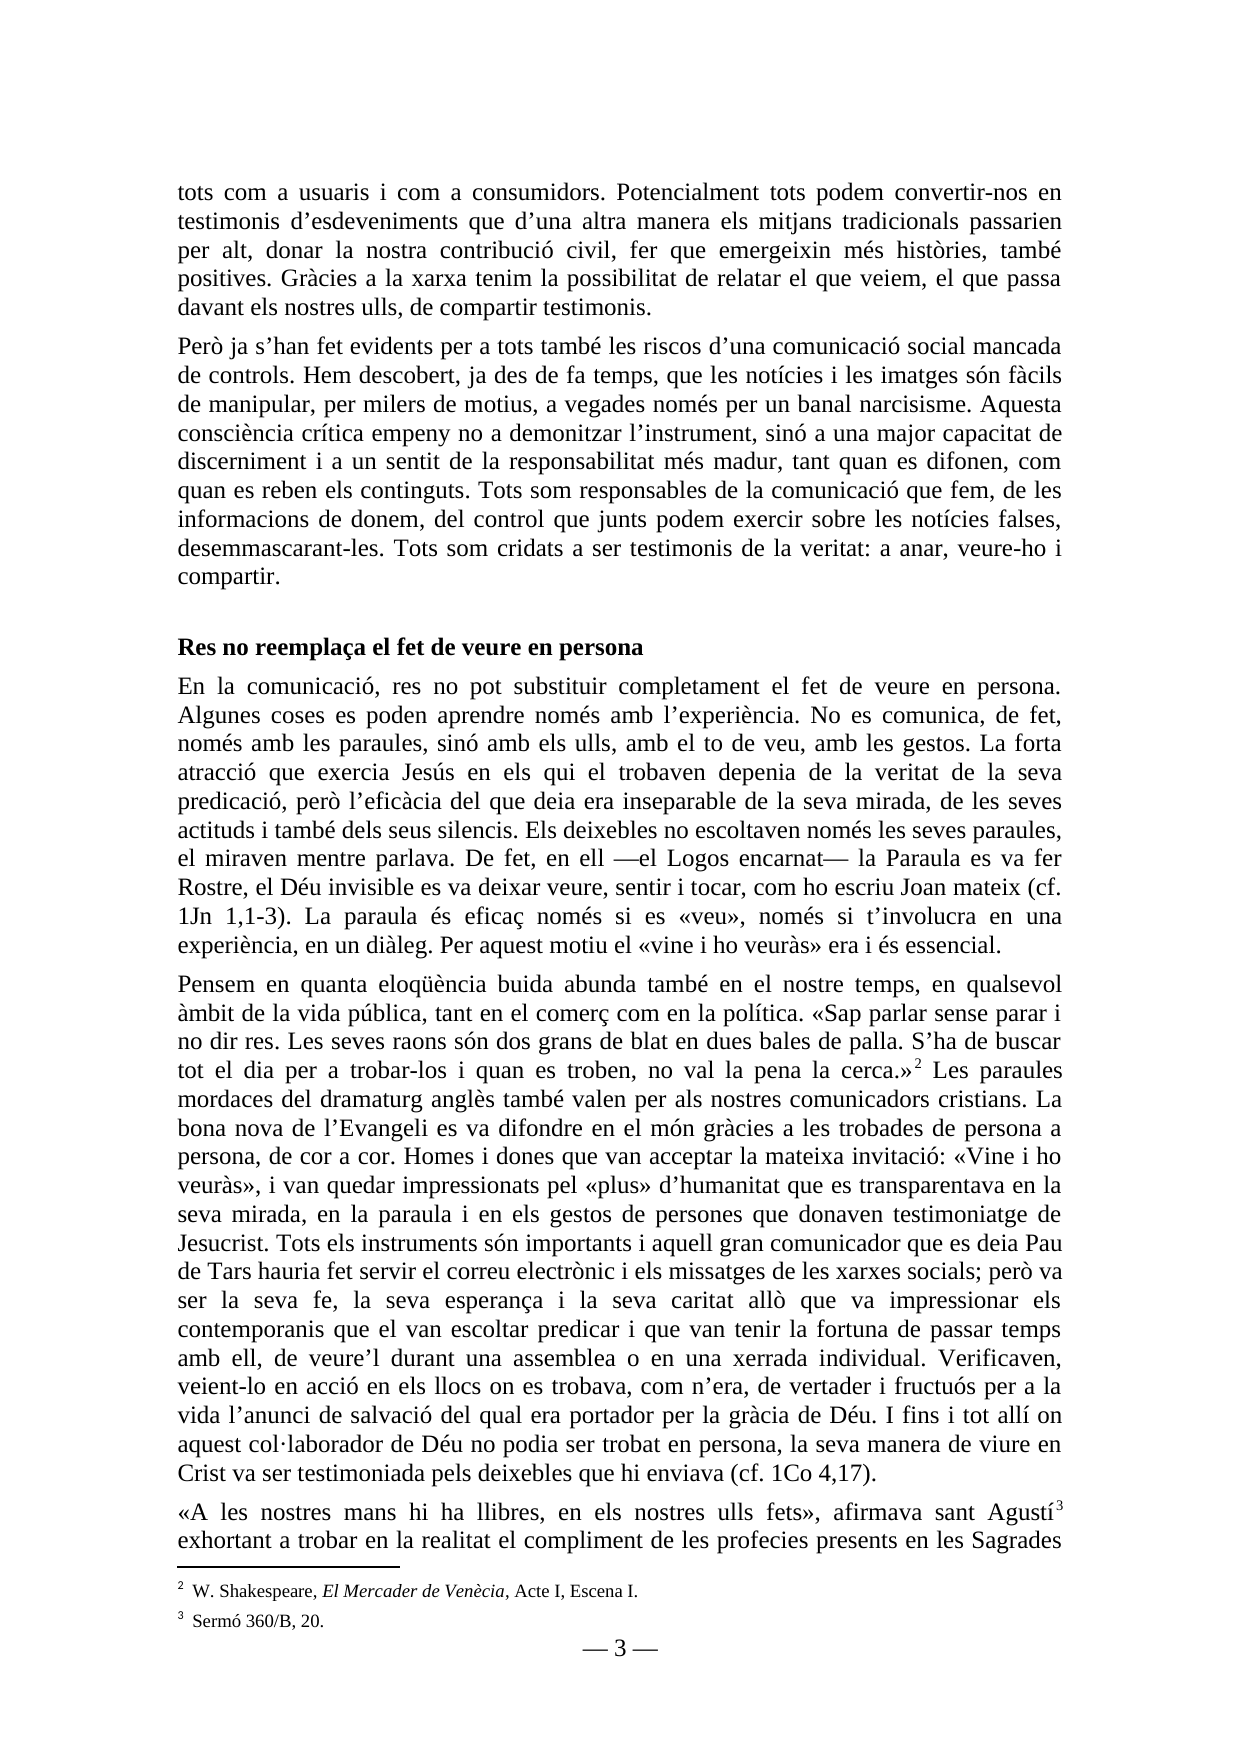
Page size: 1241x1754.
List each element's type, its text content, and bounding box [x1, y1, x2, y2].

text Però ja s’han fet evidents per a tots també les riscos d’una comunicació social mancada de controls. Hem descobert, ja des de fa temps, que les notícies i les imatges són fàcils de manipular, per milers de motius, a vegades només per un banal narcisisme. Aquesta consciència crítica empeny no a demonitzar l’instrument, sinó a una major capacitat de discerniment i a un sentit de la responsabilitat més madur, tant quan es difonen, com quan es reben els continguts. Tots som responsables de la comunicació que fem, de les informacions de donem, del control que junts podem exercir sobre les notícies falses, desemmascarant-les. Tots som cridats a ser testimonis de la veritat: a anar, veure-ho i compartir. [177, 331, 1063, 590]
text Res no reemplaça el fet de veure en persona [177, 632, 1063, 661]
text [177, 1497, 1063, 1554]
text En la comunicació, res no pot substituir completament el fet de veure en persona. Algunes coses es poden aprendre només amb l’experiència. No es comunica, de fet, només amb les paraules, sinó amb els ulls, amb el to de veu, amb les gestos. La forta atracció que exercia Jesús en els qui el trobaven depenia de la veritat de la seva predicació, però l’eficàcia del que deia era inseparable de la seva mirada, de les seves actituds i també dels seus silencis. Els deixebles no escoltaven només les seves paraules, el miraven mentre parlava. De fet, en ell —el Logos encarnat— la Paraula es va fer Rostre, el Déu invisible es va deixar veure, sentir i tocar, com ho escriu Joan mateix (cf. 1Jn 1,1-3). La paraula és eficaç només si es «veu», només si t’involucra en una experiència, en un diàleg. Per aquest motiu el «vine i ho veuràs» era i és essencial. [177, 671, 1063, 958]
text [177, 177, 1063, 321]
text Pensem en quanta eloqüència buida abunda també en el nostre temps, en qualsevol àmbit de la vida pública, tant en el comerç com en la política. «Sap parlar sense parar i no dir res. Les seves raons són dos grans de blat en dues bales de palla. S’ha de buscar tot el dia per a trobar-los i quan es troben, no val la pena la cerca.» Les paraules mordaces del dramaturg anglès també valen per als nostres comunicadors cristians. La bona nova de l’Evangeli es va difondre en el món gràcies a les trobades de persona a persona, de cor a cor. Homes i dones que van acceptar la mateixa invitació: «Vine i ho veuràs», i van quedar impressionats pel «plus» d’humanitat que es transparentava en la seva mirada, en la paraula i en els gestos de persones que donaven testimoniatge de Jesucrist. Tots els instruments són importants i aquell gran comunicador que es deia Pau de Tars hauria fet servir el correu electrònic i els missatges de les xarxes socials; però va ser la seva fe, la seva esperança i la seva caritat allò que va impressionar els contemporanis que el van escoltar predicar i que van tenir la fortuna de passar temps amb ell, de veure’l durant una assemblea o en una xerrada individual. Verificaven, veient-lo en acció en els llocs on es trobava, com n’era, de vertader i fructuós per a la vida l’anunci de salvació del qual era portador per la gràcia de Déu. I fins i tot allí on aquest col·laborador de Déu no podia ser trobat en persona, la seva manera de viure en Crist va ser testimoniada pels deixebles que hi enviava (cf. 1Co 4,17). [177, 969, 1063, 1486]
